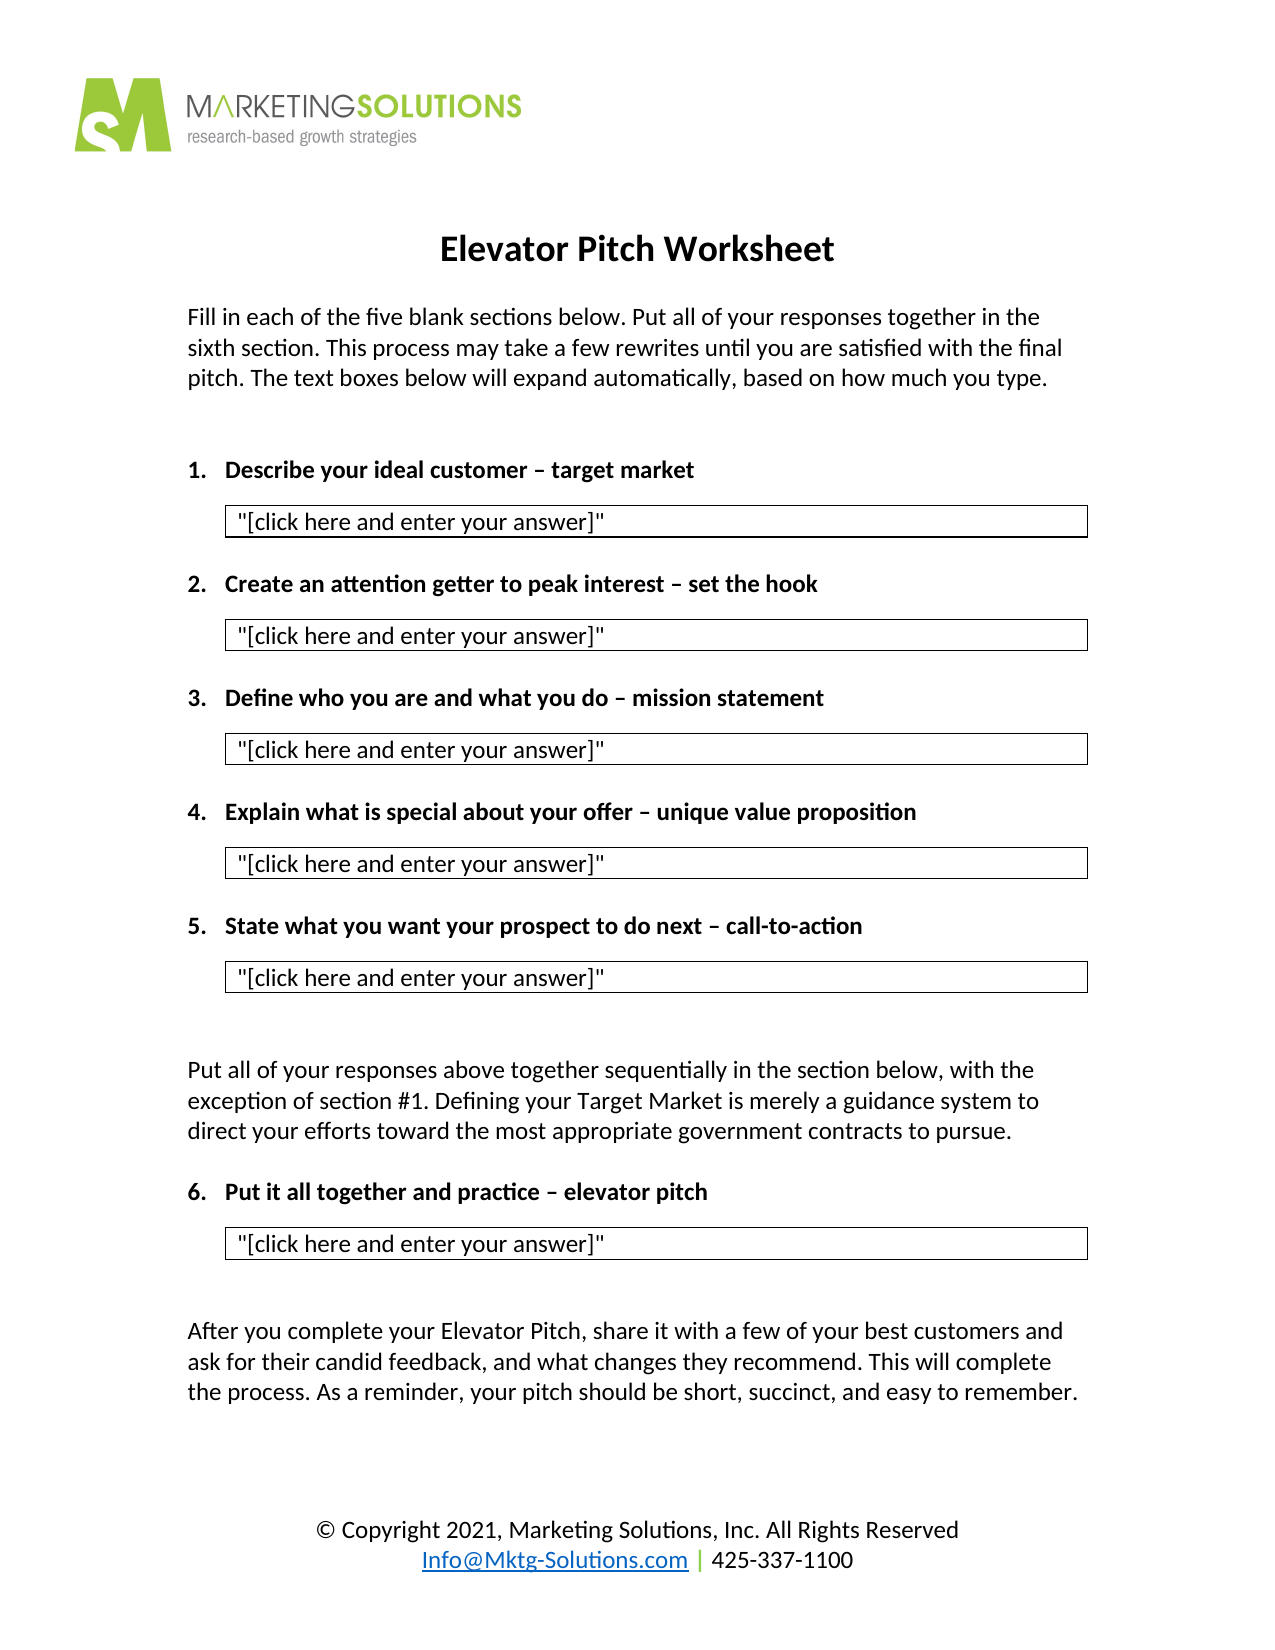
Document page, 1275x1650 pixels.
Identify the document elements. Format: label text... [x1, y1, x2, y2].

text Elevator Pitch Worksheet [187, 225, 1087, 271]
table_header [226, 620, 1087, 650]
list Put it all together and practice – elevator pitch [187, 1176, 1087, 1207]
text Fill in each of the five blank sections below. Put all of your responses together in the sixth section. This process may take a few rewrites until you are satisfied with the final pitch. The text boxes below will expand automatically, based on how much you type. [187, 301, 1087, 393]
list State what you want your prospect to do next – call-to-action [187, 910, 1087, 940]
table_header [226, 962, 1087, 992]
text After you complete your Elevator Pitch, share it with a few of your best customers and ask for their candid feedback, and what changes they recommend. This will complete the process. As a reminder, your pitch should be short, succinct, and easy to remember. [187, 1315, 1087, 1407]
table_header [226, 1228, 1087, 1259]
table_header [226, 734, 1087, 764]
table_header [226, 506, 1087, 536]
table_header [226, 848, 1087, 878]
text Put all of your responses above together sequentially in the section below, with the exception of section #1. Defining your Target Market is merely a guidance system to direct your efforts toward the most appropriate government contracts to pursue. [187, 1054, 1087, 1146]
list Describe your ideal customer – target market [187, 454, 1087, 484]
picture [74, 78, 522, 152]
list Explain what is special about your offer – unique value proposition [187, 796, 1087, 826]
list Define who you are and what you do – mission statement [187, 682, 1087, 712]
list Create an attention getter to peak interest – set the hook [187, 568, 1087, 598]
